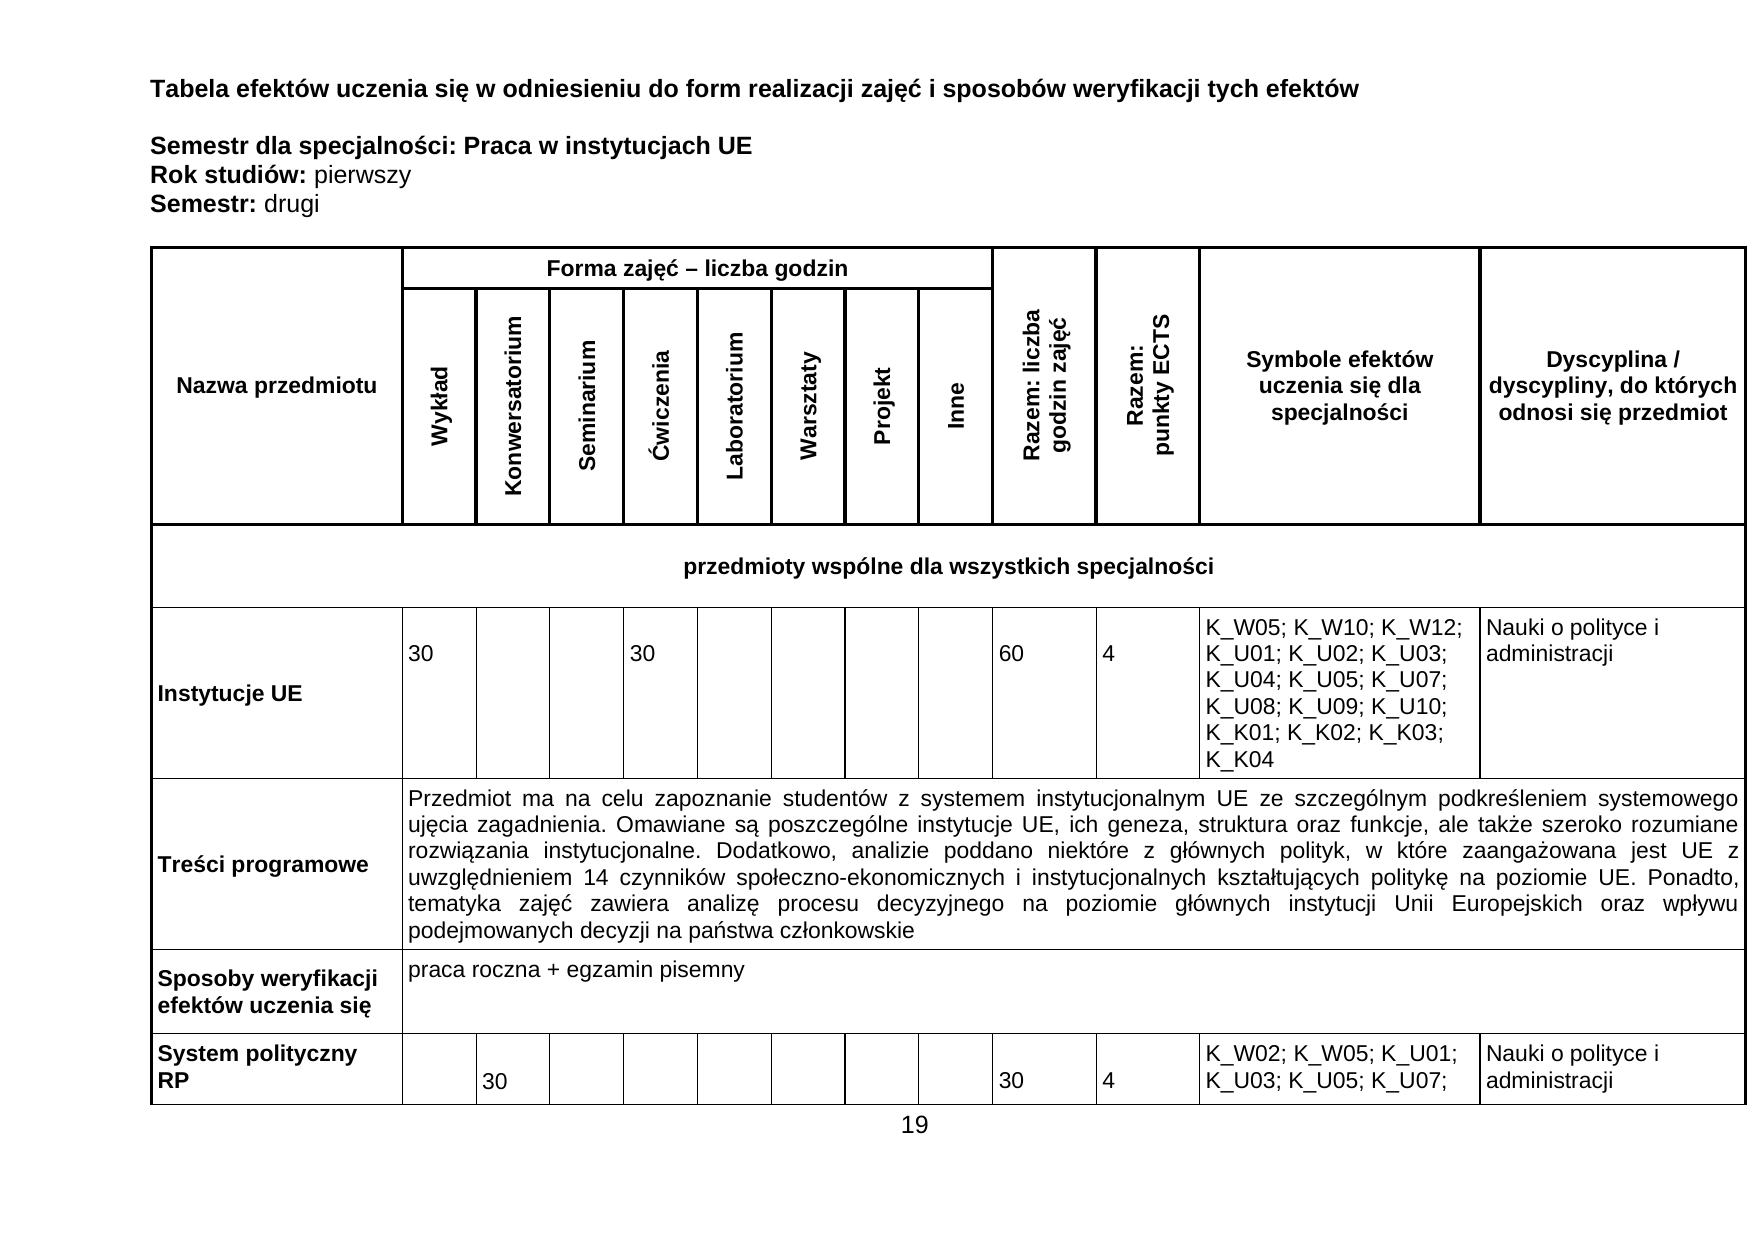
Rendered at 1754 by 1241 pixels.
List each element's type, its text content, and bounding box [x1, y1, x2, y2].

table_cell 60 [993, 608, 1096, 778]
table_cell [846, 608, 918, 778]
table_cell 30 [477, 1034, 549, 1104]
text Semestr: drugi [150, 189, 1679, 218]
table_cell [403, 1034, 476, 1104]
table_cell [550, 1034, 623, 1104]
table_cell [550, 608, 623, 778]
table_cell 30 [993, 1034, 1096, 1104]
table_cell przedmioty wspólne dla wszystkich specjalności [153, 526, 1744, 607]
table_cell [772, 1034, 844, 1104]
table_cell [153, 1034, 402, 1104]
table_cell Sposoby weryfikacji efektów uczenia się [153, 950, 402, 1033]
table_cell Konwersatorium [478, 290, 548, 522]
table_cell Przedmiot ma na celu zapoznanie studentów z systemem instytucjonalnym UE ze szczególnym podkreśleniem systemowego ujęcia zagadnienia. Omawiane są poszczególne instytucje UE, ich geneza, struktura oraz funkcje, ale także szeroko rozumiane rozwiązania instytucjonalne. Dodatkowo, analizie poddano niektóre z głównych polityk, w które zaangażowana jest UE z uwzględnieniem 14 czynników społeczno-ekonomicznych i instytucjonalnych kształtujących politykę na poziomie UE. Ponadto, tematyka zajęć zawiera analizę procesu decyzyjnego na poziomie głównych instytucji Unii Europejskich oraz wpływu podejmowanych decyzji na państwa członkowskie [403, 779, 1744, 949]
text Rok studiów: pierwszy [150, 160, 1679, 189]
table_cell Projekt [847, 290, 917, 522]
table_cell [846, 1034, 918, 1104]
table_header Symbole efektów uczenia się dla specjalności [1201, 249, 1478, 522]
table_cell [1481, 1034, 1744, 1104]
table_header Forma zajęć – liczba godzin [404, 249, 991, 287]
table_cell Wykład [404, 290, 474, 522]
text Semestr dla specjalności: Praca w instytucjach UE [150, 131, 1679, 160]
table_cell Treści programowe [153, 779, 402, 949]
table_cell [698, 608, 771, 778]
table_cell Seminarium [551, 290, 622, 522]
table_cell praca roczna + egzamin pisemny [403, 950, 1744, 1033]
table_cell K_W05; K_W10; K_W12; K_U01; K_U02; K_U03; K_U04; K_U05; K_U07; K_U08; K_U09; K_U10; K_K01; K_K02; K_K03; K_K04 [1200, 608, 1479, 778]
table_cell [477, 608, 549, 778]
table_cell Inne [920, 290, 991, 522]
table_cell Warsztaty [773, 290, 843, 522]
table_header Razem: liczba godzin zajęć [994, 249, 1094, 522]
table_cell [919, 608, 992, 778]
table_header Razem: punkty ECTS [1098, 249, 1198, 522]
table_cell 30 [624, 608, 697, 778]
table_header Nazwa przedmiotu [153, 249, 401, 522]
table_cell [624, 1034, 697, 1104]
table_cell [919, 1034, 992, 1104]
table_cell Nauki o polityce i administracji [1481, 608, 1744, 778]
table_header Dyscyplina / dyscypliny, do których odnosi się przedmiot [1482, 249, 1744, 522]
table_cell 30 [403, 608, 476, 778]
table_cell Instytucje UE [153, 608, 402, 778]
table_cell [698, 1034, 771, 1104]
table_cell 4 [1097, 608, 1199, 778]
text Tabela efektów uczenia się w odniesieniu do form realizacji zajęć i sposobów weryfikacji tych efektów [150, 74, 1679, 103]
table_cell Ćwiczenia [625, 290, 696, 522]
table_cell [772, 608, 844, 778]
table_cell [1200, 1034, 1479, 1104]
table_cell Laboratorium [699, 290, 770, 522]
table_cell 4 [1097, 1034, 1199, 1104]
